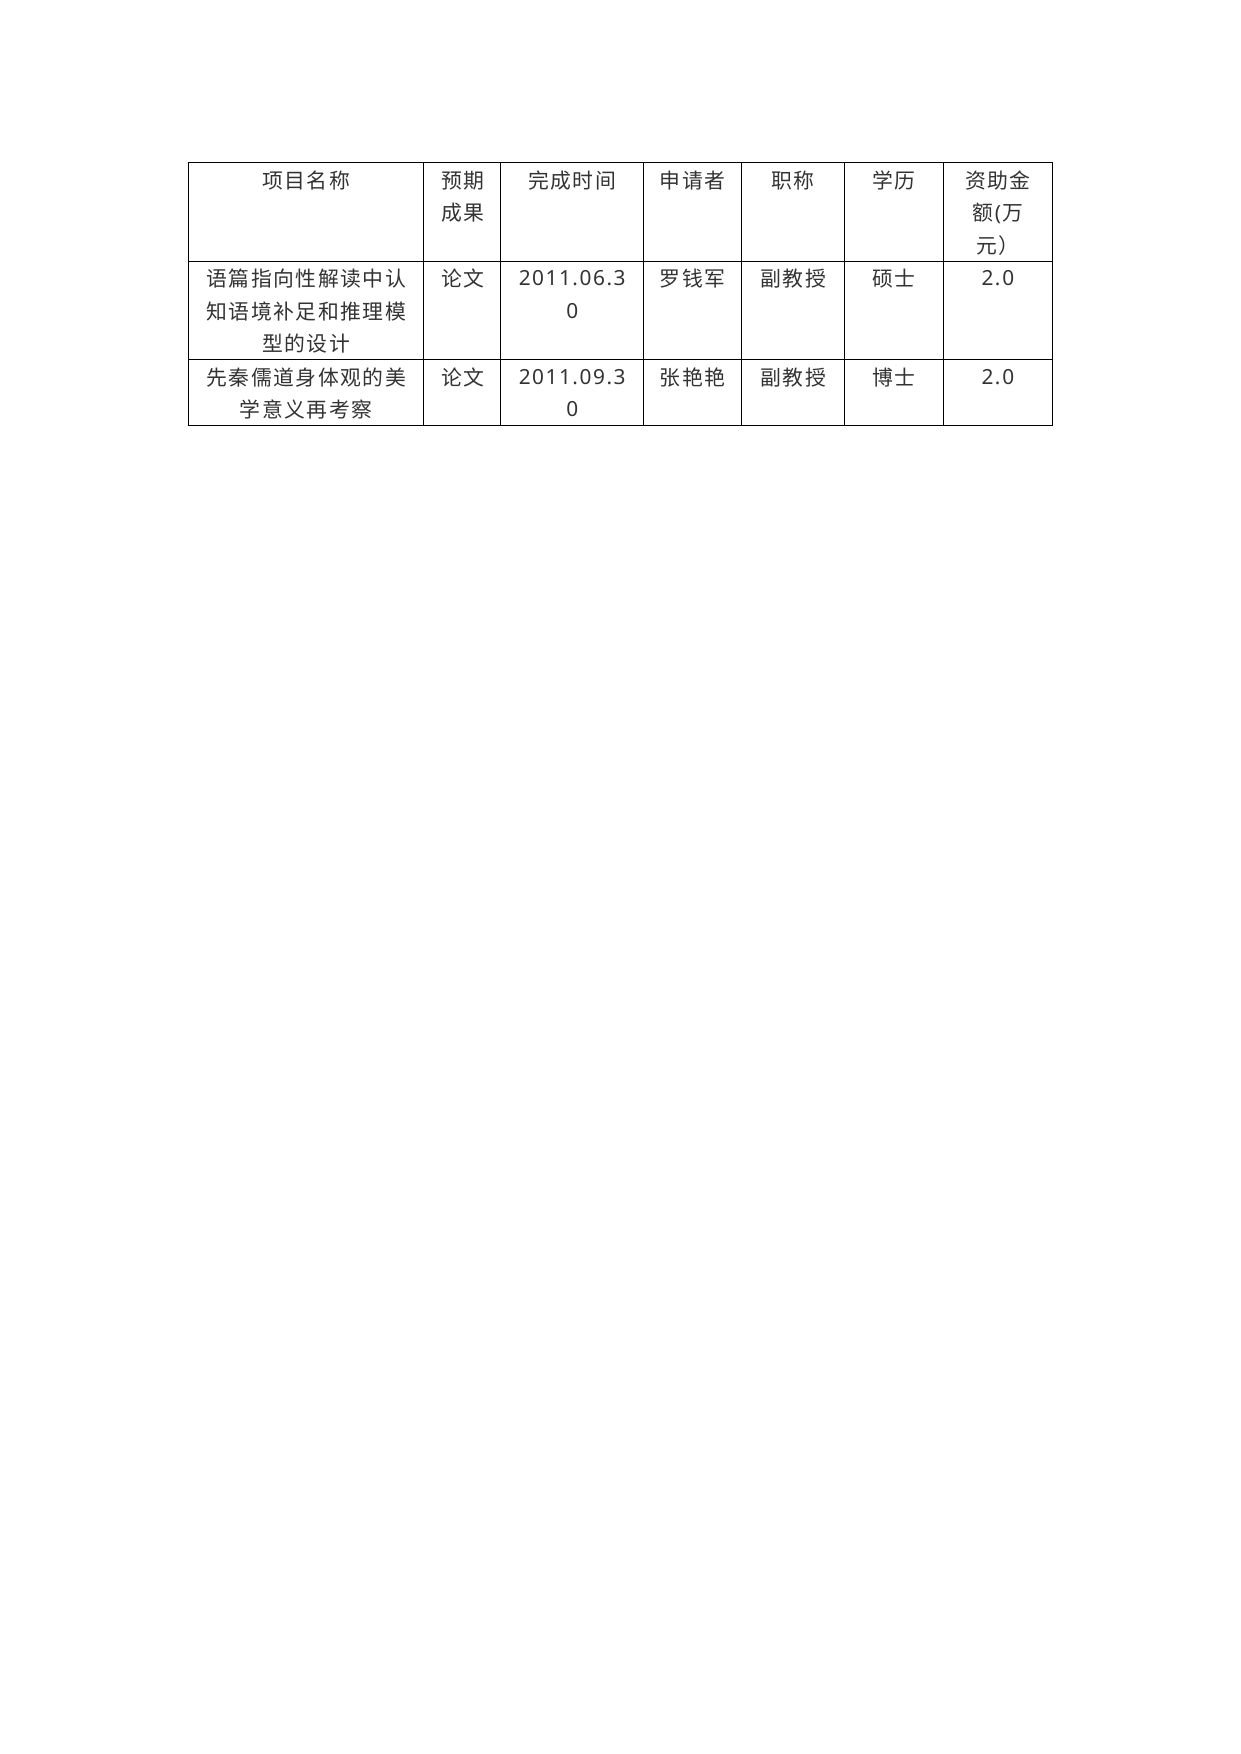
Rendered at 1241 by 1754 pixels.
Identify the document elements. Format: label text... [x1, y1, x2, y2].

table_header 职称 [742, 163, 844, 261]
table_cell 先秦儒道身体观的美学意义再考察 [189, 360, 423, 425]
table_header 预期成果 [424, 163, 500, 261]
table_header 项目名称 [189, 163, 423, 261]
table_cell 语篇指向性解读中认知语境补足和推理模型的设计 [189, 262, 423, 359]
table_cell 2.0 [944, 360, 1052, 425]
table_header 资助金额(万元） [944, 163, 1052, 261]
table_cell 2011.06.30 [501, 262, 643, 359]
table_cell 副教授 [742, 360, 844, 425]
table_header 完成时间 [501, 163, 643, 261]
table_header 申请者 [644, 163, 741, 261]
table_cell 2.0 [944, 262, 1052, 359]
table_header 学历 [845, 163, 943, 261]
table_cell 张艳艳 [644, 360, 741, 425]
table_cell 硕士 [845, 262, 943, 359]
table_cell 博士 [845, 360, 943, 425]
table_cell 副教授 [742, 262, 844, 359]
table_cell 论文 [424, 262, 500, 359]
table_cell 论文 [424, 360, 500, 425]
table_cell 罗钱军 [644, 262, 741, 359]
table_cell 2011.09.30 [501, 360, 643, 425]
